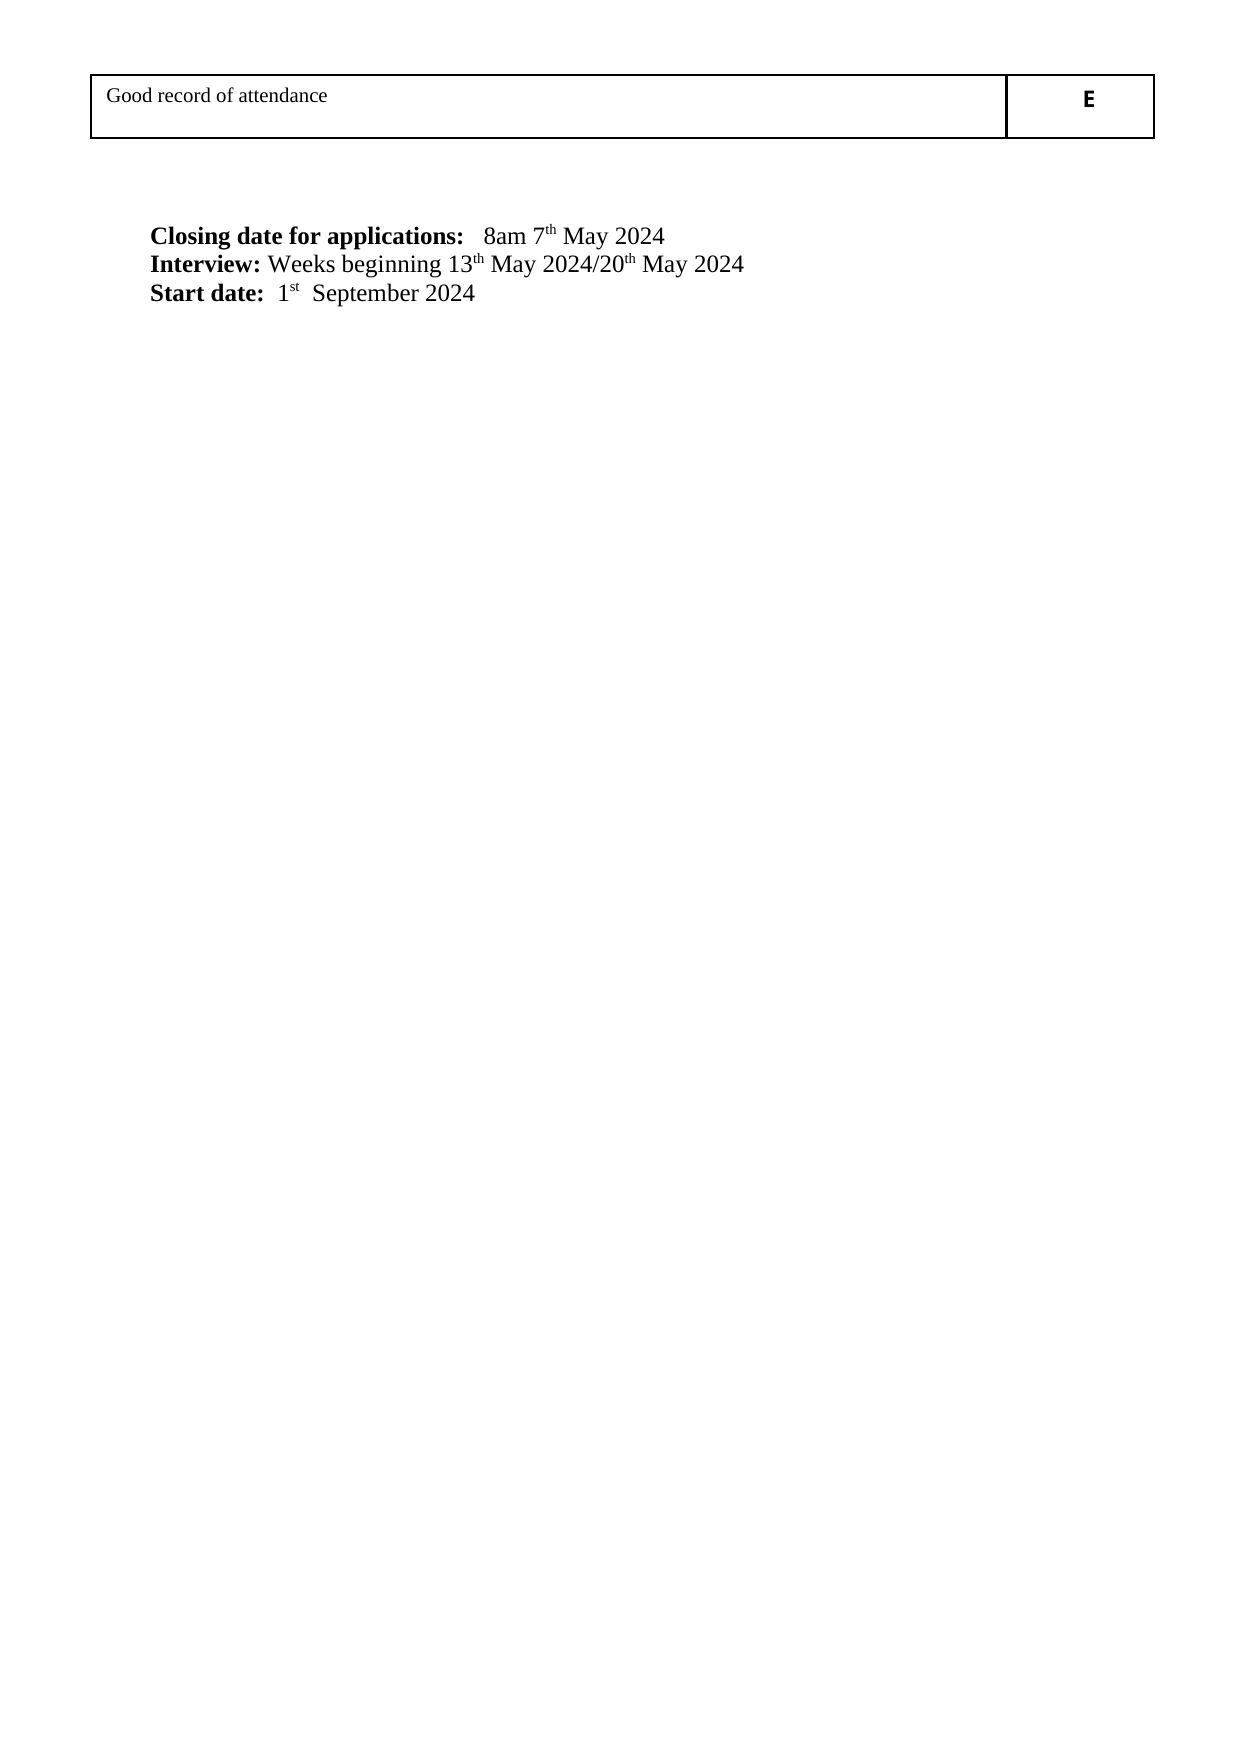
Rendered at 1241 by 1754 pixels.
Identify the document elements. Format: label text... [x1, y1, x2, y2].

table_cell Good record of attendance [92, 76, 1005, 137]
text Start date: 1st September 2024 [150, 278, 1090, 307]
text Interview: Weeks beginning 13th May 2024/20th May 2024 [150, 249, 1090, 278]
text Closing date for applications: 8am 7th May 2024 [150, 221, 1090, 249]
table_cell E [1008, 76, 1153, 137]
